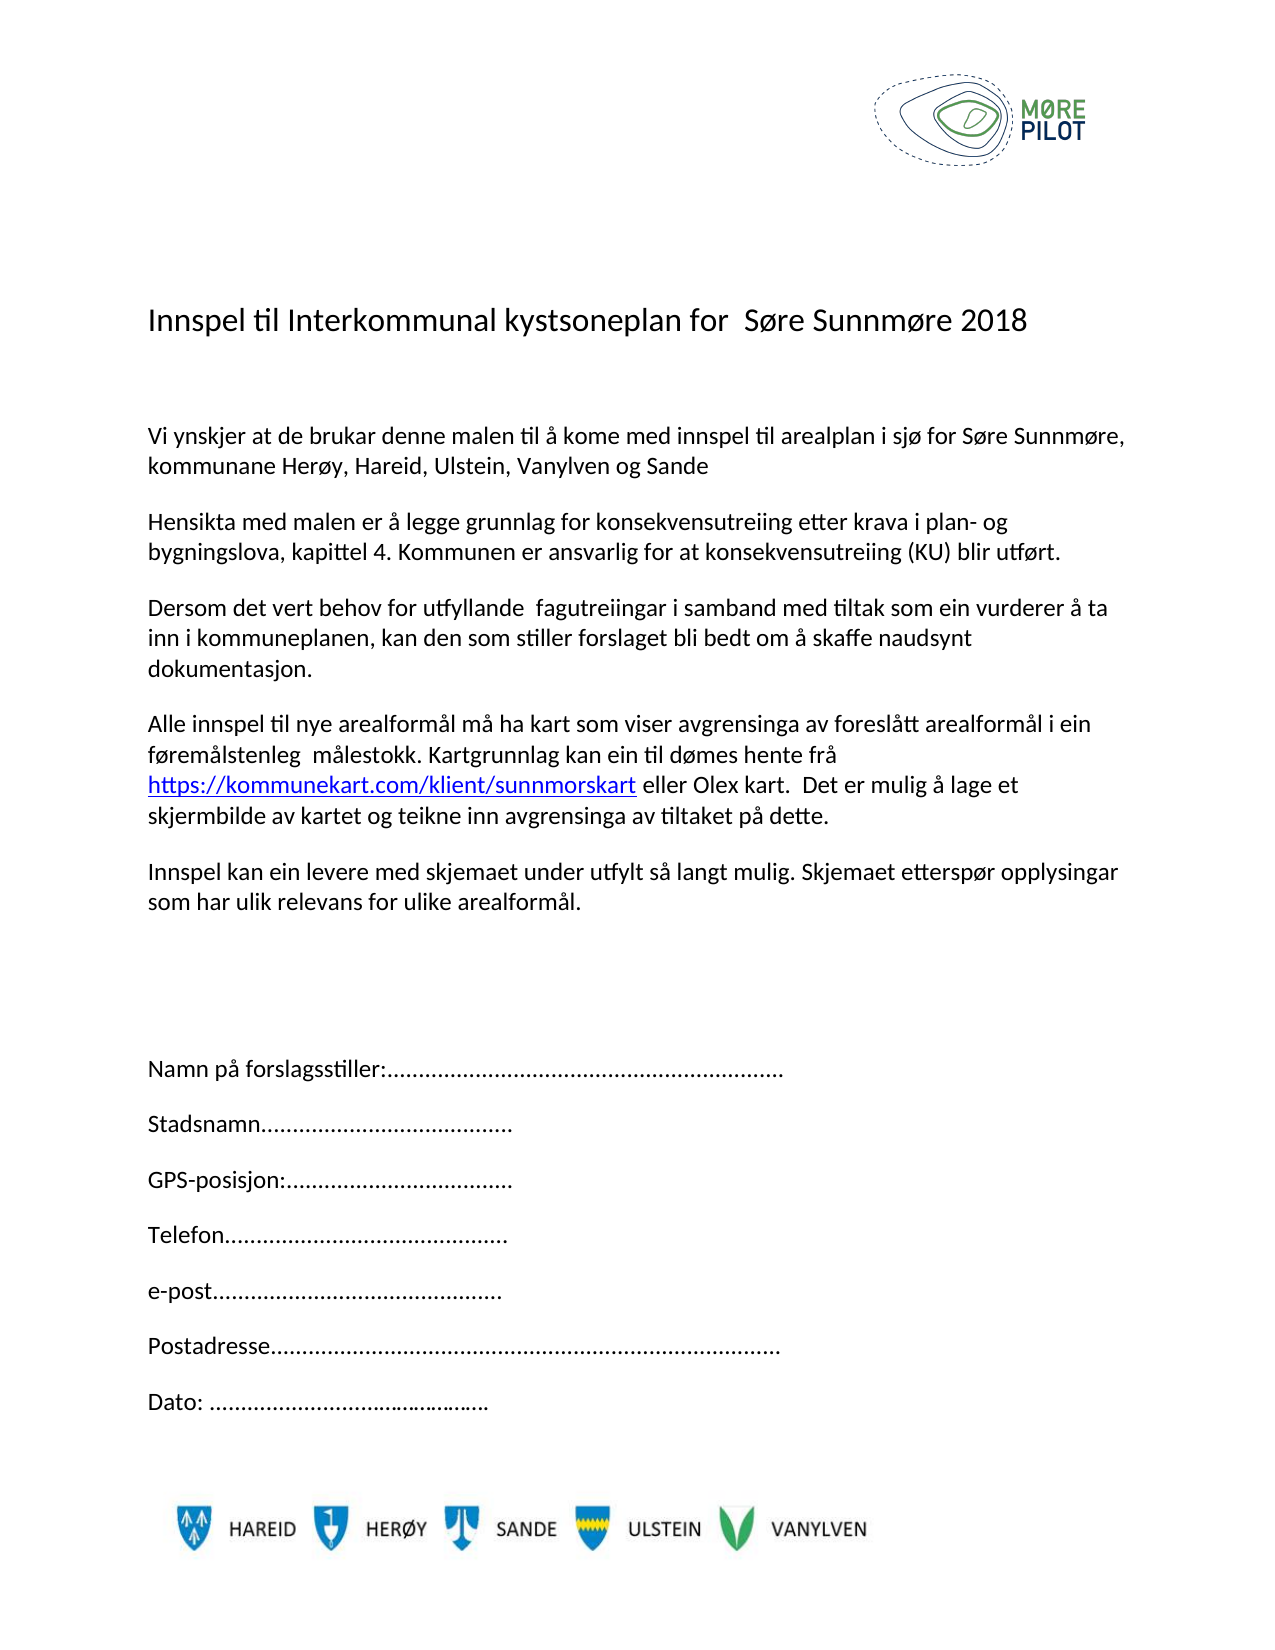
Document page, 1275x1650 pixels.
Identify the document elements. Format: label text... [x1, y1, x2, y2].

text Innspel til Interkommunal kystsoneplan for Søre Sunnmøre 2018 [148, 299, 1127, 339]
text Postadresse................................................................................. [148, 1330, 1127, 1361]
text e-post.............................................. [148, 1275, 1127, 1305]
text Vi ynskjer at de brukar denne malen til å kome med innspel til arealplan i sjø for Søre Sunnmøre, kommunane Herøy, Hareid, Ulstein, Vanylven og Sande [148, 420, 1127, 481]
text GPS-posisjon:.................................... [148, 1164, 1127, 1194]
text Innspel kan ein levere med skjemaet under utfylt så langt mulig. Skjemaet etterspør opplysingar som har ulik relevans for ulike arealformål. [148, 856, 1127, 917]
text Telefon............................................. [148, 1219, 1127, 1250]
text Dersom det vert behov for utfyllande fagutreiingar i samband med tiltak som ein vurderer å ta inn i kommuneplanen, kan den som stiller forslaget bli bedt om å skaffe naudsynt dokumentasjon. [148, 592, 1127, 684]
text Namn på forslagsstiller:............................................................... [148, 1053, 1127, 1083]
text Dato: ...........................………………. [148, 1386, 1127, 1416]
text Alle innspel til nye arealformål må ha kart som viser avgrensinga av foreslått arealformål i ein føremålstenleg målestokk. Kartgrunnlag kan ein til dømes hente frå https://kommunekart.com/klient/sunnmorskart eller Olex kart. Det er mulig å lage et skjermbilde av kartet og teikne inn avgrensinga av tiltaket på dette. [148, 709, 1127, 831]
picture [871, 73, 1093, 168]
picture [147, 1476, 891, 1577]
text Stadsnamn........................................ [148, 1108, 1127, 1139]
text Hensikta med malen er å legge grunnlag for konsekvensutreiing etter krava i plan- og bygningslova, kapittel 4. Kommunen er ansvarlig for at konsekvensutreiing (KU) blir utført. [148, 506, 1127, 567]
